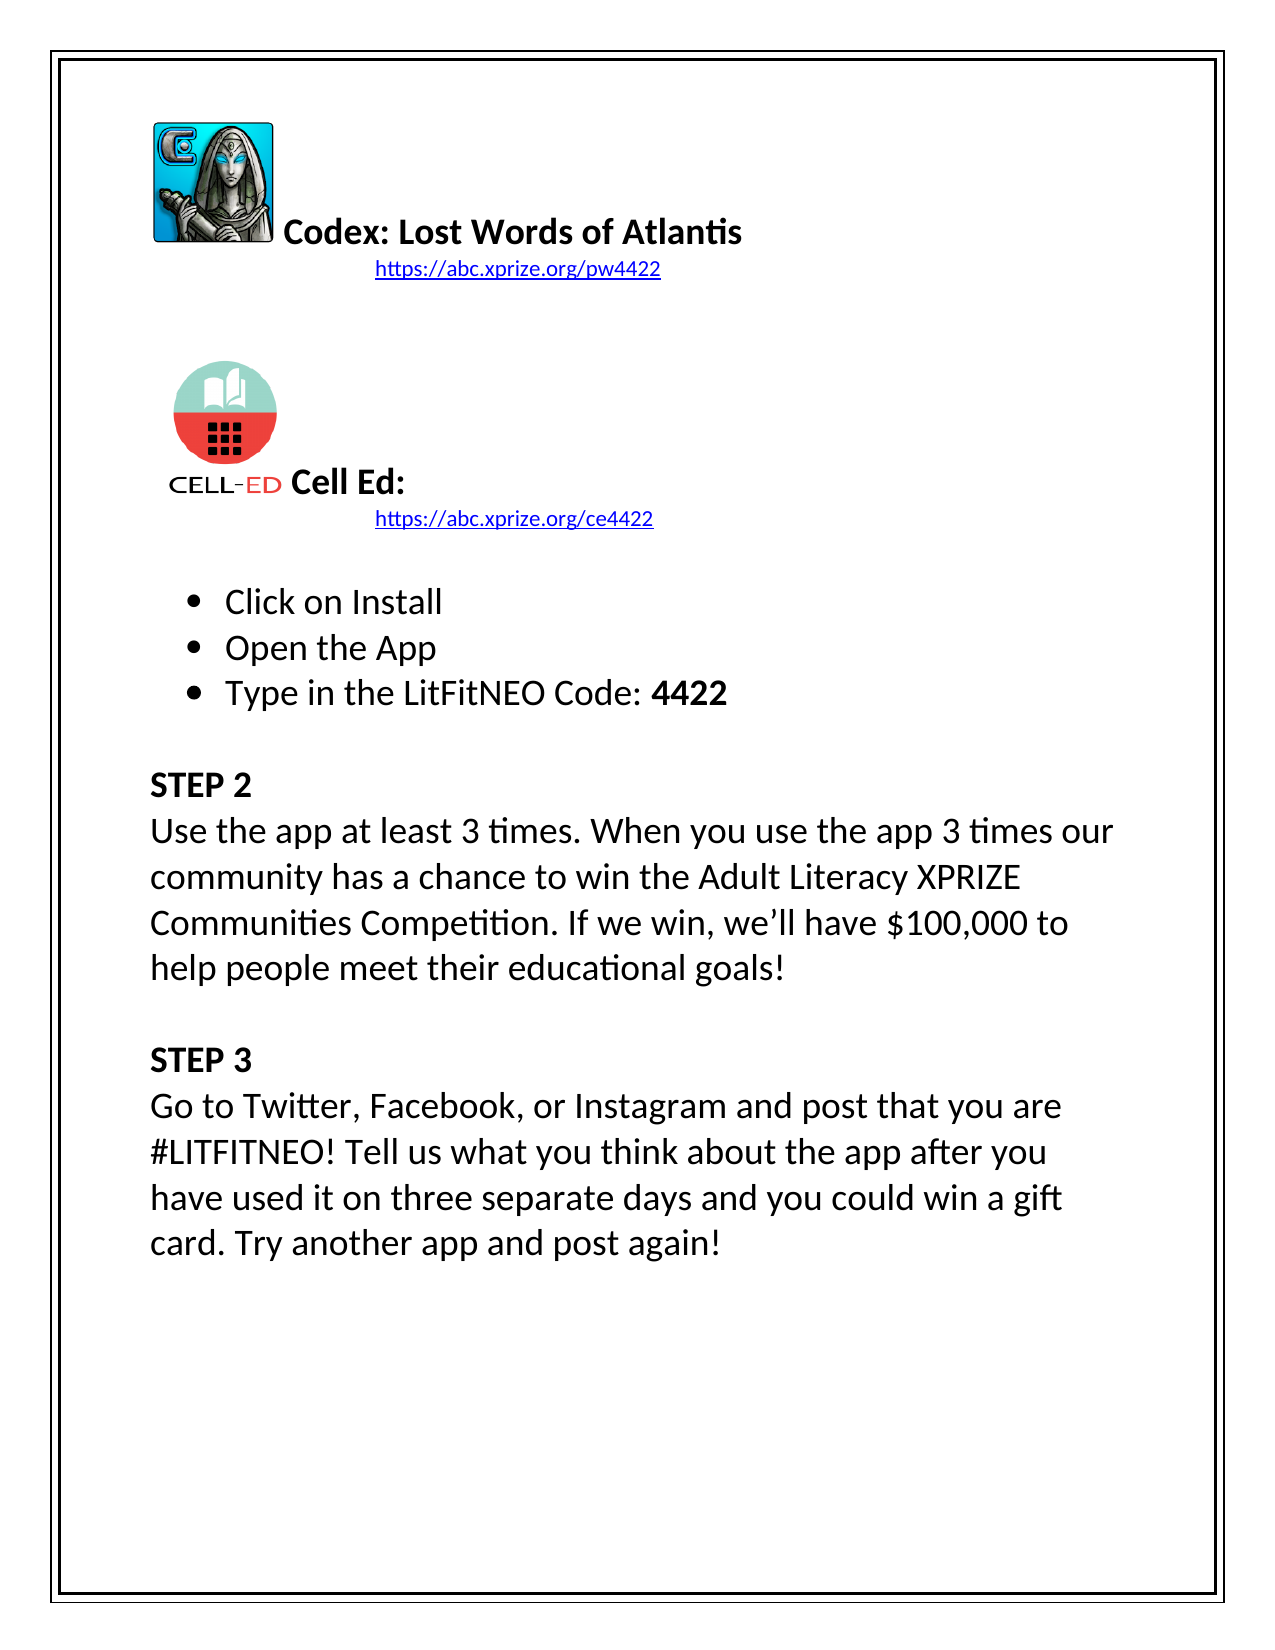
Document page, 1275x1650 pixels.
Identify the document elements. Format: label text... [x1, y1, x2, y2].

text STEP 2 [150, 761, 1125, 807]
text Use the app at least 3 times. When you use the app 3 times our community has a chance to win the Adult Literacy XPRIZE Communities Competition. If we win, we’ll have $100,000 to help people meet their educational goals! [150, 807, 1125, 990]
text Codex: Lost Words of Atlantis [150, 120, 1125, 254]
list Click on Install [187, 578, 1125, 623]
list Open the App [187, 623, 1125, 669]
text https://abc.xprize.org/pw4422 [150, 254, 1125, 282]
text Cell Ed: [150, 358, 1125, 504]
picture [155, 358, 292, 495]
text https://abc.xprize.org/ce4422 [150, 504, 1125, 532]
picture [150, 119, 275, 245]
text STEP 3 [150, 1036, 1125, 1082]
text Go to Twitter, Facebook, or Instagram and post that you are #LITFITNEO! Tell us what you think about the app after you have used it on three separate days and you could win a gift card. Try another app and post again! [150, 1082, 1125, 1265]
list Type in the LitFitNEO Code: 4422 [187, 669, 1125, 715]
